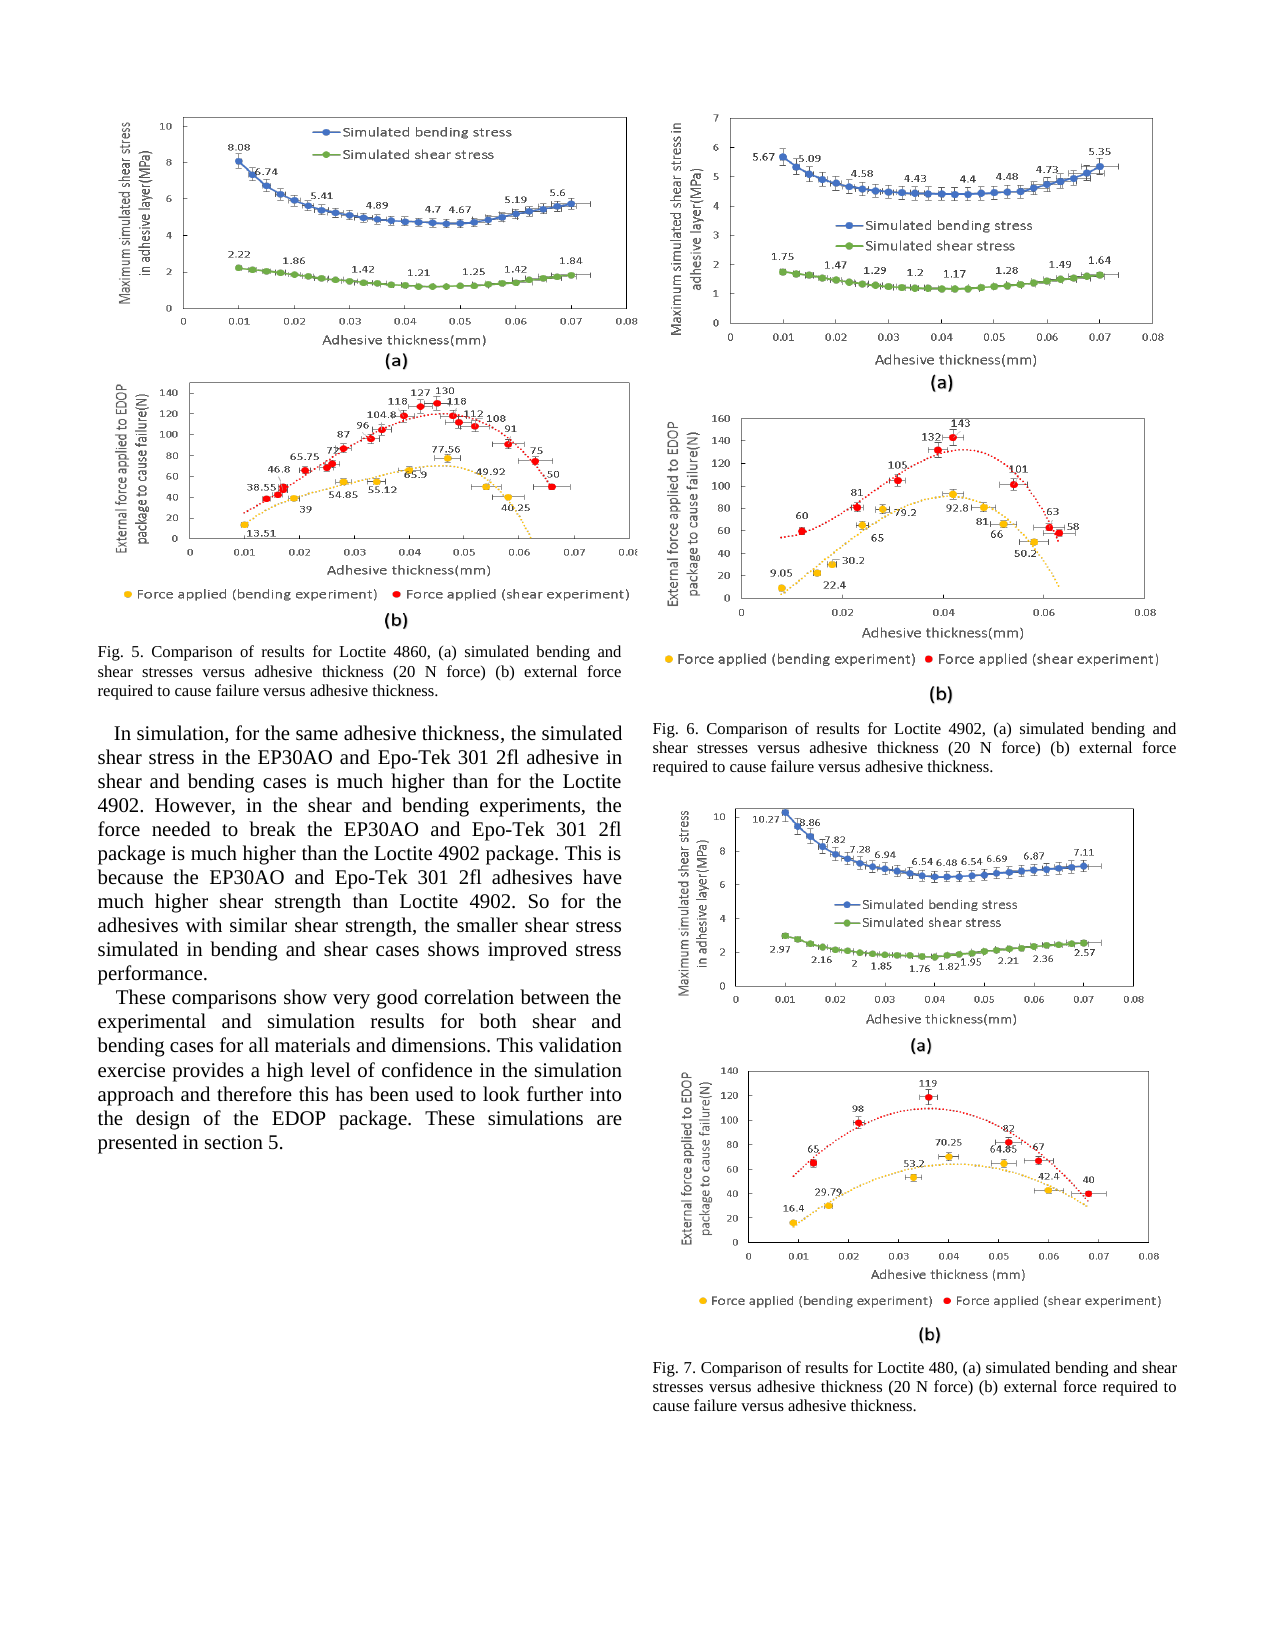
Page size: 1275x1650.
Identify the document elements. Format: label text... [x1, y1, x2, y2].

text Fig. 5. Comparison of results for Loctite 4860, (a) simulated bending and shear stresses versus adhesive thickness (20 N force) (b) external force required to cause failure versus adhesive thickness. [97, 643, 622, 700]
picture [652, 796, 1189, 1358]
text In simulation, for the same adhesive thickness, the simulated shear stress in the EP30AO and Epo-Tek 301 2fl adhesive in shear and bending cases is much higher than for the Loctite 4902. However, in the shear and bending experiments, the force needed to break the EP30AO and Epo-Tek 301 2fl package is much higher than the Loctite 4902 package. This is because the EP30AO and Epo-Tek 301 2fl adhesives have much higher shear strength than Loctite 4902. So for the adhesives with similar shear strength, the smaller shear stress simulated in bending and shear cases shows improved stress performance. [97, 721, 622, 985]
picture [97, 105, 638, 643]
picture [652, 105, 1179, 719]
text Fig. 6. Comparison of results for Loctite 4902, (a) simulated bending and shear stresses versus adhesive thickness (20 N force) (b) external force required to cause failure versus adhesive thickness. [652, 719, 1177, 776]
text Fig. 7. Comparison of results for Loctite 480, (a) simulated bending and shear stresses versus adhesive thickness (20 N force) (b) external force required to cause failure versus adhesive thickness. [652, 1358, 1177, 1415]
text These comparisons show very good correlation between the experimental and simulation results for both shear and bending cases for all materials and dimensions. This validation exercise provides a high level of confidence in the simulation approach and therefore this has been used to look further into the design of the EDOP package. These simulations are presented in section 5. [97, 985, 622, 1154]
